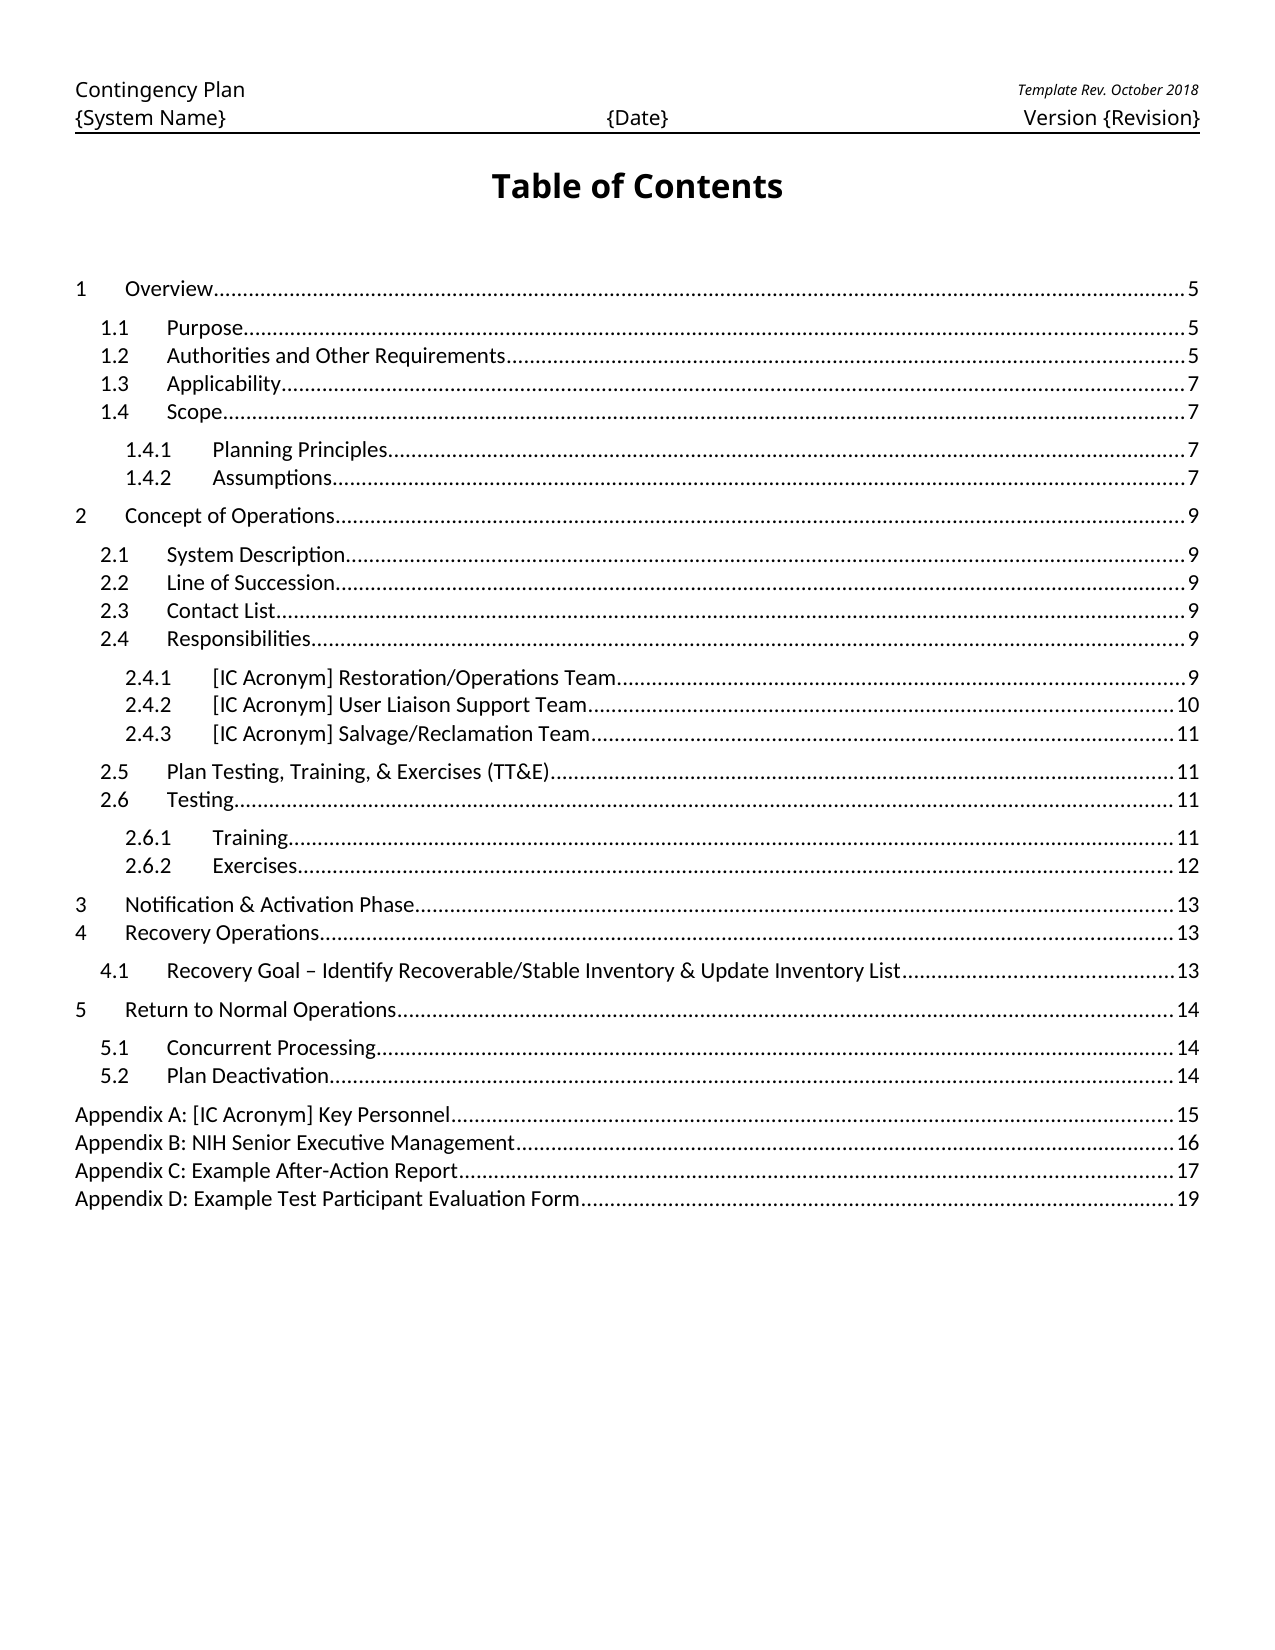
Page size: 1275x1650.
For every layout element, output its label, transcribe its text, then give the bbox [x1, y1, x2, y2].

text Table of Contents [75, 162, 1200, 208]
